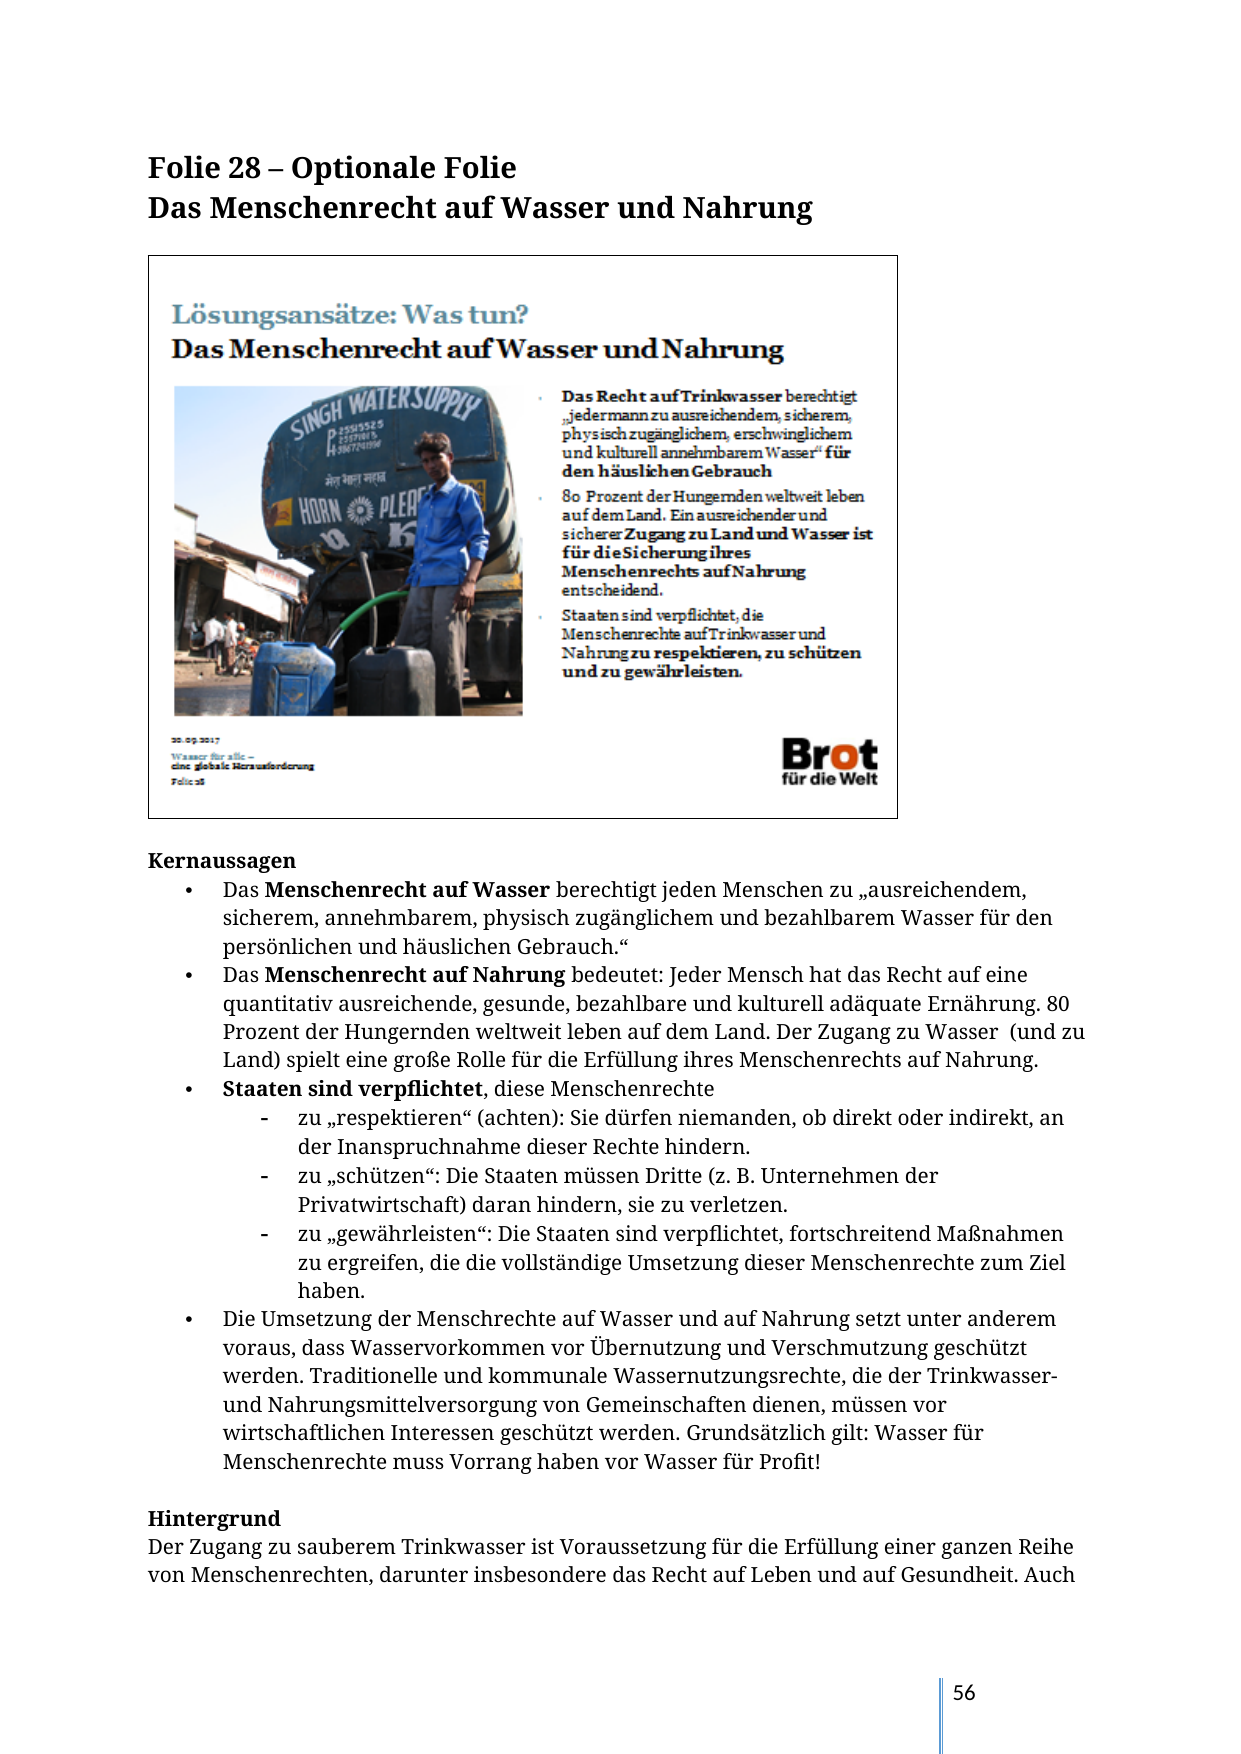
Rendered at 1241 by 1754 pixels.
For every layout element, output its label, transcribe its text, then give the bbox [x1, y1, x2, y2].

list Die Umsetzung der Menschrechte auf Wasser und auf Nahrung setzt unter anderem voraus, dass Wasservorkommen vor Übernutzung und Verschmutzung geschützt werden. Traditionelle und kommunale Wassernutzungsrechte, die der Trinkwasser- und Nahrungsmittelversorgung von Gemeinschaften dienen, müssen vor wirtschaftlichen Interessen geschützt werden. Grundsätzlich gilt: Wasser für Menschenrechte muss Vorrang haben vor Wasser für Profit! [185, 1304, 1093, 1475]
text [148, 1532, 1093, 1589]
list Das Menschenrecht auf Nahrung bedeutet: Jeder Mensch hat das Recht auf eine quantitativ ausreichende, gesunde, bezahlbare und kulturell adäquate Ernährung. 80 Prozent der Hungernden weltweit leben auf dem Land. Der Zugang zu Wasser (und zu Land) spielt eine große Rolle für die Erfüllung ihres Menschenrechts auf Nahrung. [185, 960, 1093, 1074]
list Hintergrund [148, 1504, 1093, 1532]
list zu „schützen“: Die Staaten müssen Dritte (z. B. Unternehmen der Privatwirtschaft) daran hindern, sie zu verletzen. [260, 1160, 1093, 1218]
subtitle Folie 28 – Optionale Folie [148, 148, 1093, 187]
list Staaten sind verpflichtet, diese Menschenrechte [185, 1074, 1093, 1102]
text Kernaussagen [148, 846, 1093, 875]
picture [149, 256, 897, 818]
list zu „respektieren“ (achten): Sie dürfen niemanden, ob direkt oder indirekt, an der Inanspruchnahme dieser Rechte hindern. [260, 1102, 1093, 1160]
list zu „gewährleisten“: Die Staaten sind verpflichtet, fortschreitend Maßnahmen zu ergreifen, die die vollständige Umsetzung dieser Menschenrechte zum Ziel haben. [260, 1218, 1093, 1304]
list Das Menschenrecht auf Wasser berechtigt jeden Menschen zu „ausreichendem, sicherem, annehmbarem, physisch zugänglichem und bezahlbarem Wasser für den persönlichen und häuslichen Gebrauch.“ [185, 875, 1093, 960]
subtitle Das Menschenrecht auf Wasser und Nahrung [148, 187, 1093, 227]
